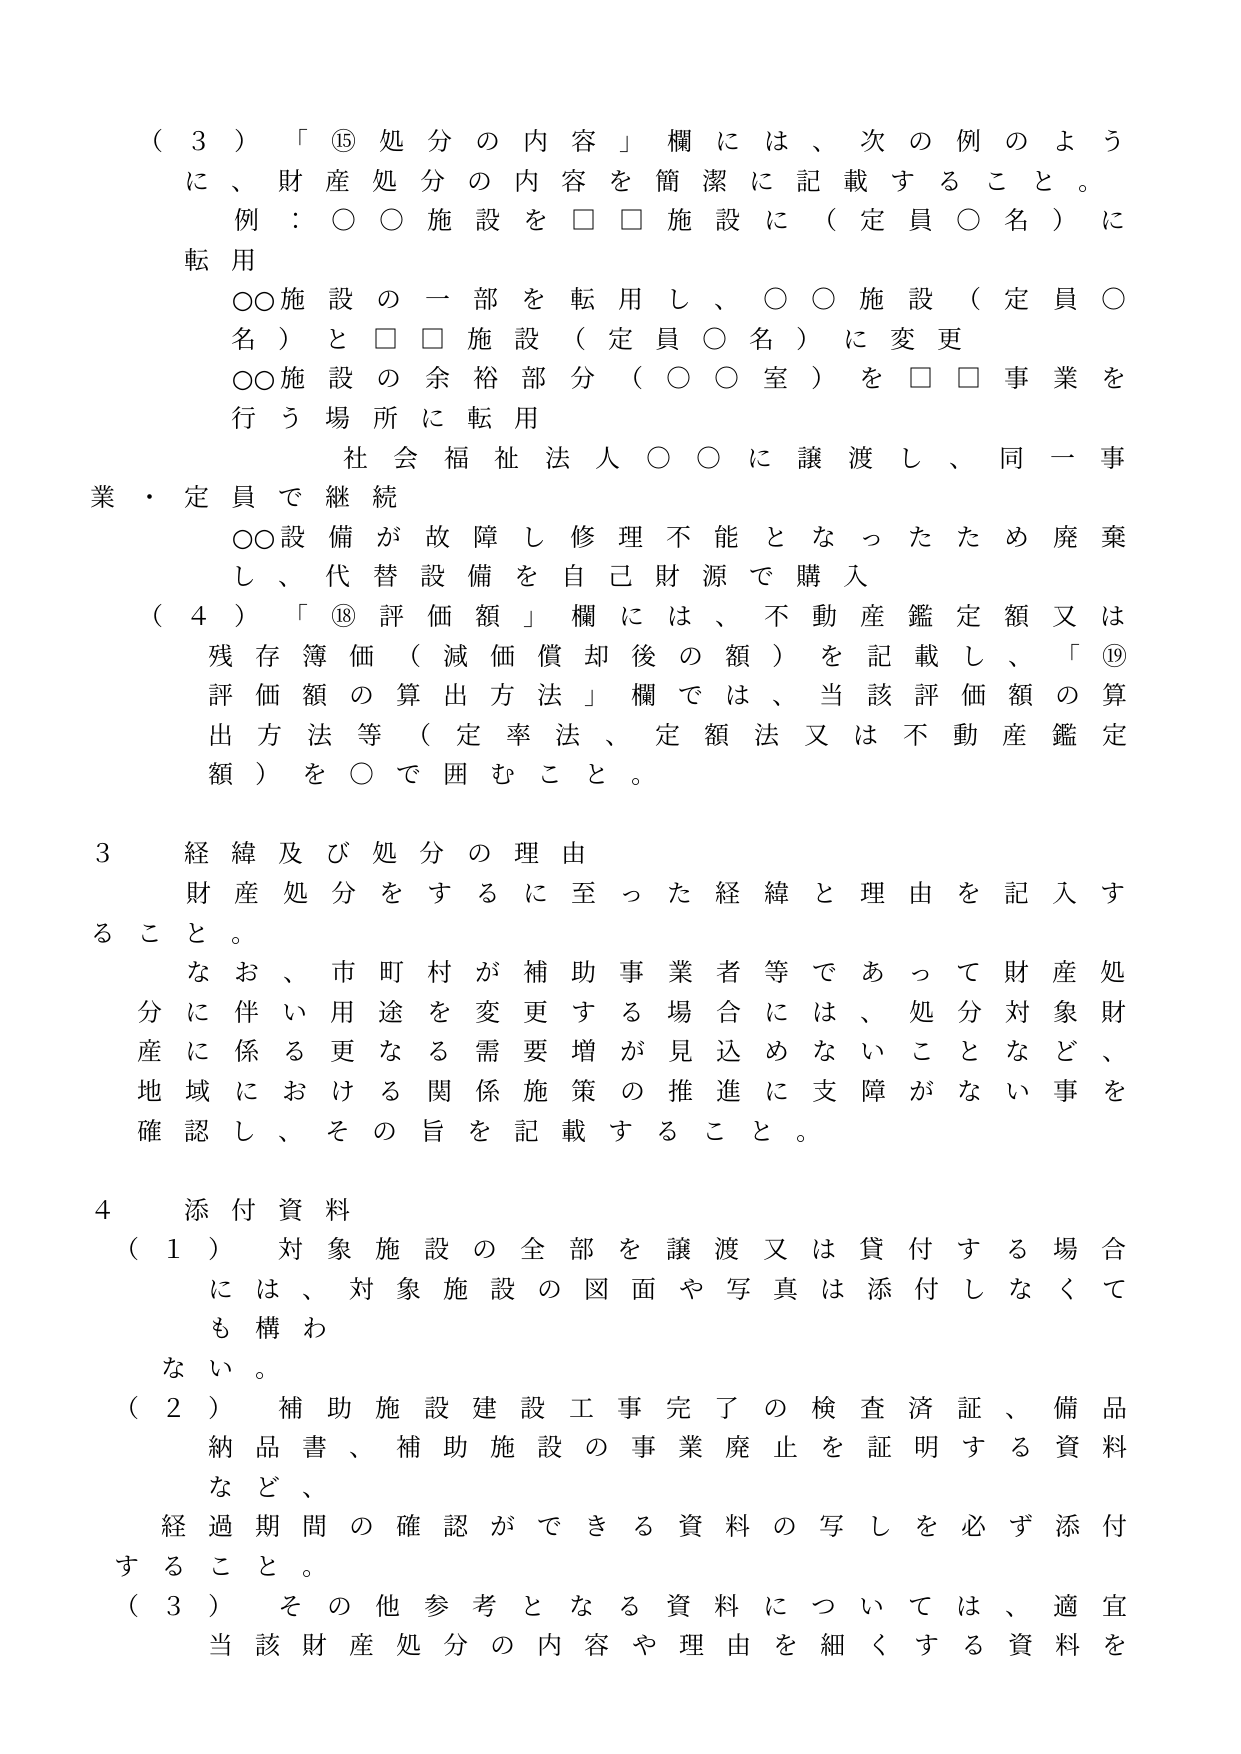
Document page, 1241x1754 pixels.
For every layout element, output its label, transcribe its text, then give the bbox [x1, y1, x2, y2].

text ３ 経緯及び処分の理由 [90, 832, 1150, 872]
text 財産処分をするに至った経緯と理由を記入すること。 [90, 872, 1150, 951]
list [114, 1584, 1150, 1663]
text （４）「⑱評価額」欄には、不動産鑑定額又は残存簿価（減価償却後の額）を記載し、「⑲評価額の算出方法」欄では、当該評価額の算出方法等（定率法、定額法又は不動産鑑定額）を○で囲むこと。 [90, 595, 1150, 793]
text ４ 添付資料 [90, 1188, 1150, 1228]
text ○○施設の一部を転用し、○○施設（定員○名）と□□施設（定員○名）に変更 [209, 278, 1150, 357]
text 社会福祉法人○○に譲渡し、同一事業・定員で継続 [90, 436, 1150, 516]
text ○○施設の余裕部分（○○室）を□□事業を行う場所に転用 [209, 357, 1150, 436]
text なお、市町村が補助事業者等であって財産処分に伴い用途を変更する場合には、処分対象財産に係る更なる需要増が見込めないことなど、地域における関係施策の推進に支障がない事を確認し、その旨を記載すること。 [90, 951, 1150, 1149]
list 補助施設建設工事完了の検査済証、備品納品書、補助施設の事業廃止を証明する資料など、 [114, 1386, 1150, 1505]
text （３）「⑮処分の内容」欄には、次の例のように、財産処分の内容を簡潔に記載すること。 [90, 120, 1150, 199]
text ○○設備が故障し修理不能となったため廃棄し、代替設備を自己財源で購入 [209, 516, 1150, 595]
text 例：○○施設を□□施設に（定員○名）に転用 [90, 199, 1150, 278]
text 経過期間の確認ができる資料の写しを必ず添付すること。 [114, 1505, 1150, 1584]
list 対象施設の全部を譲渡又は貸付する場合には、対象施設の図面や写真は添付しなくても構わ [114, 1228, 1150, 1347]
text ない。 [114, 1347, 1150, 1386]
